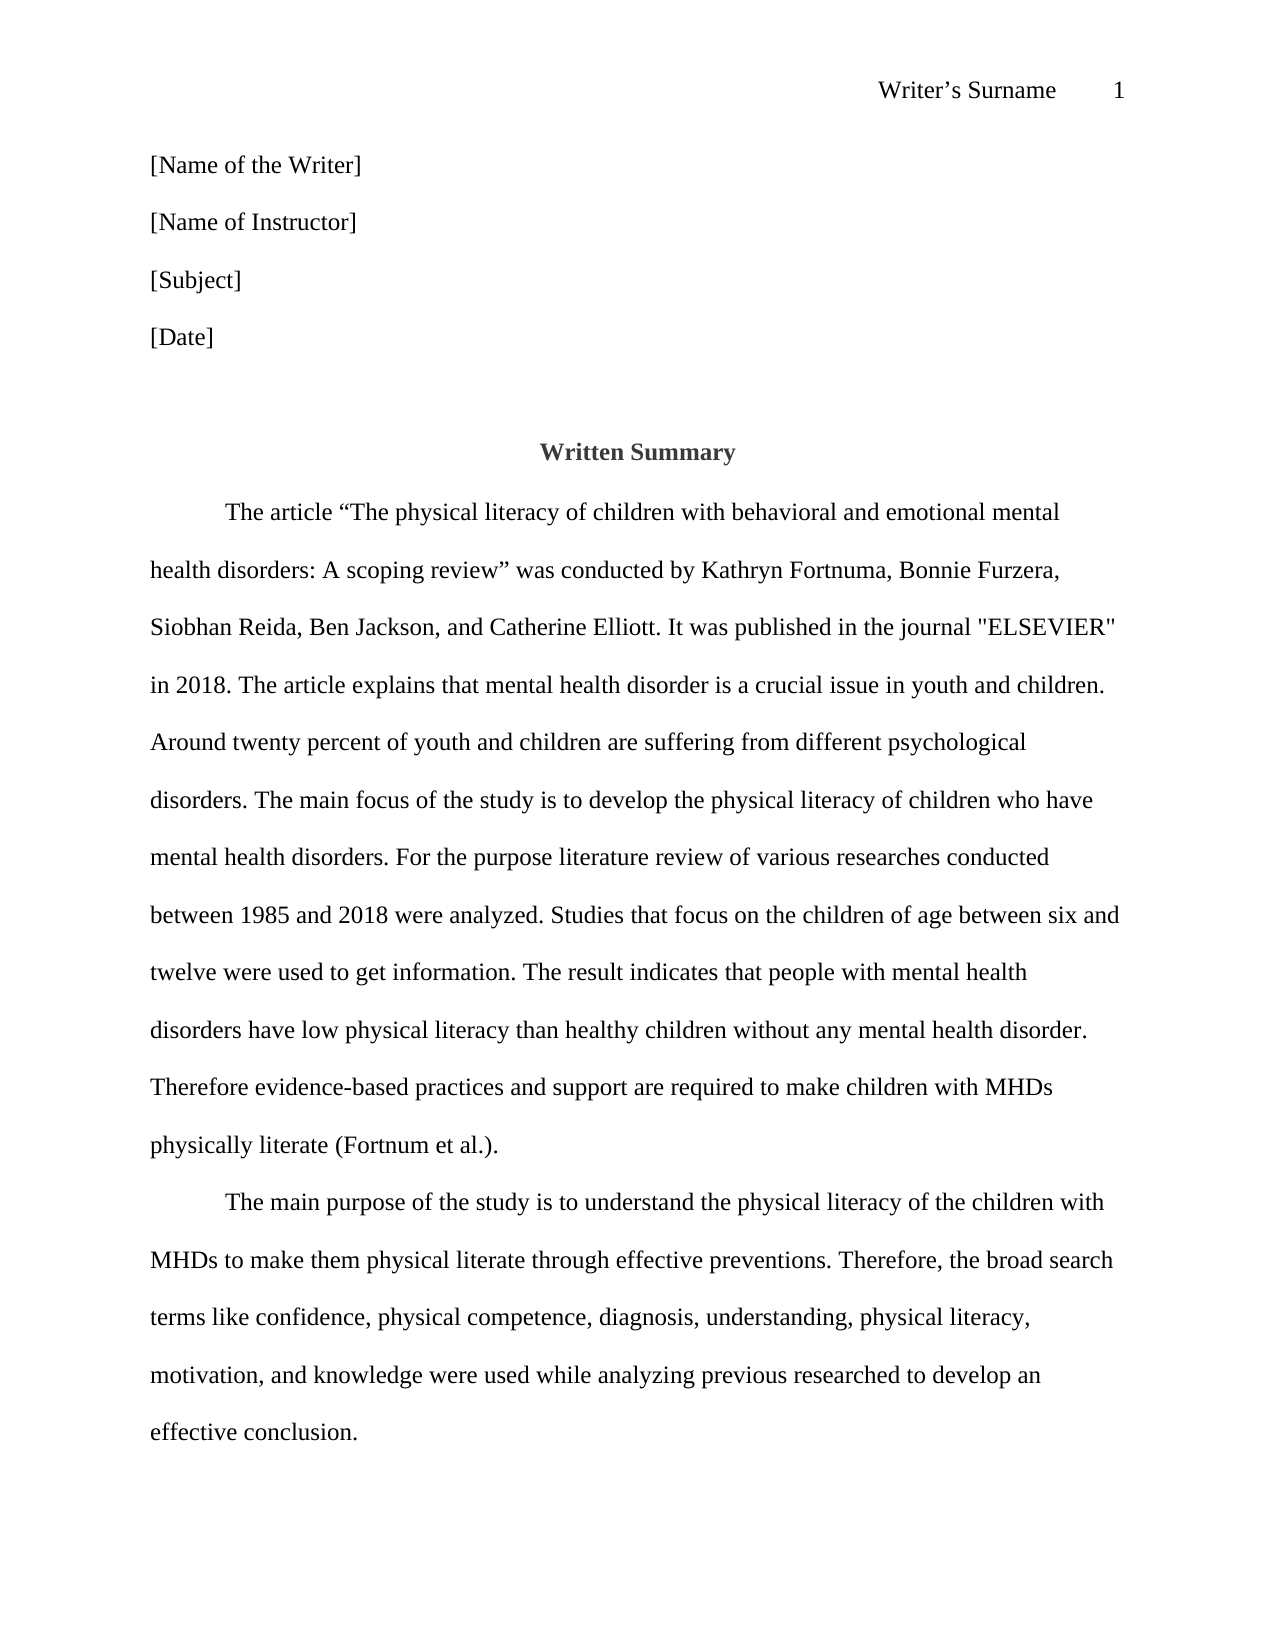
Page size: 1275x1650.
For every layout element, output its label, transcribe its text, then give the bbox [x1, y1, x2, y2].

text [Subject] [150, 265, 1125, 294]
text The main purpose of the study is to understand the physical literacy of the children with MHDs to make them physical literate through effective preventions. Therefore, the broad search terms like confidence, physical competence, diagnosis, understanding, physical literacy, motivation, and knowledge were used while analyzing previous researched to develop an effective conclusion. [150, 1187, 1125, 1446]
text [Name of the Writer] [150, 150, 1125, 179]
text [Date] [150, 322, 1125, 351]
text The article “The physical literacy of children with behavioral and emotional mental health disorders: A scoping review” was conducted by Kathryn Fortnuma, Bonnie Furzera, Siobhan Reida, Ben Jackson, and Catherine Elliott. It was published in the journal "ELSEVIER" in 2018. The article explains that mental health disorder is a crucial issue in youth and children. Around twenty percent of youth and children are suffering from different psychological disorders. The main focus of the study is to develop the physical literacy of children who have mental health disorders. For the purpose literature review of various researches conducted between 1985 and 2018 were analyzed. Studies that focus on the children of age between six and twelve were used to get information. The result indicates that people with mental health disorders have low physical literacy than healthy children without any mental health disorder. Therefore evidence-based practices and support are required to make children with MHDs physically literate (Fortnum et al.). [150, 497, 1125, 1159]
text Written Summary [150, 437, 1125, 466]
text [Name of Instructor] [150, 207, 1125, 236]
